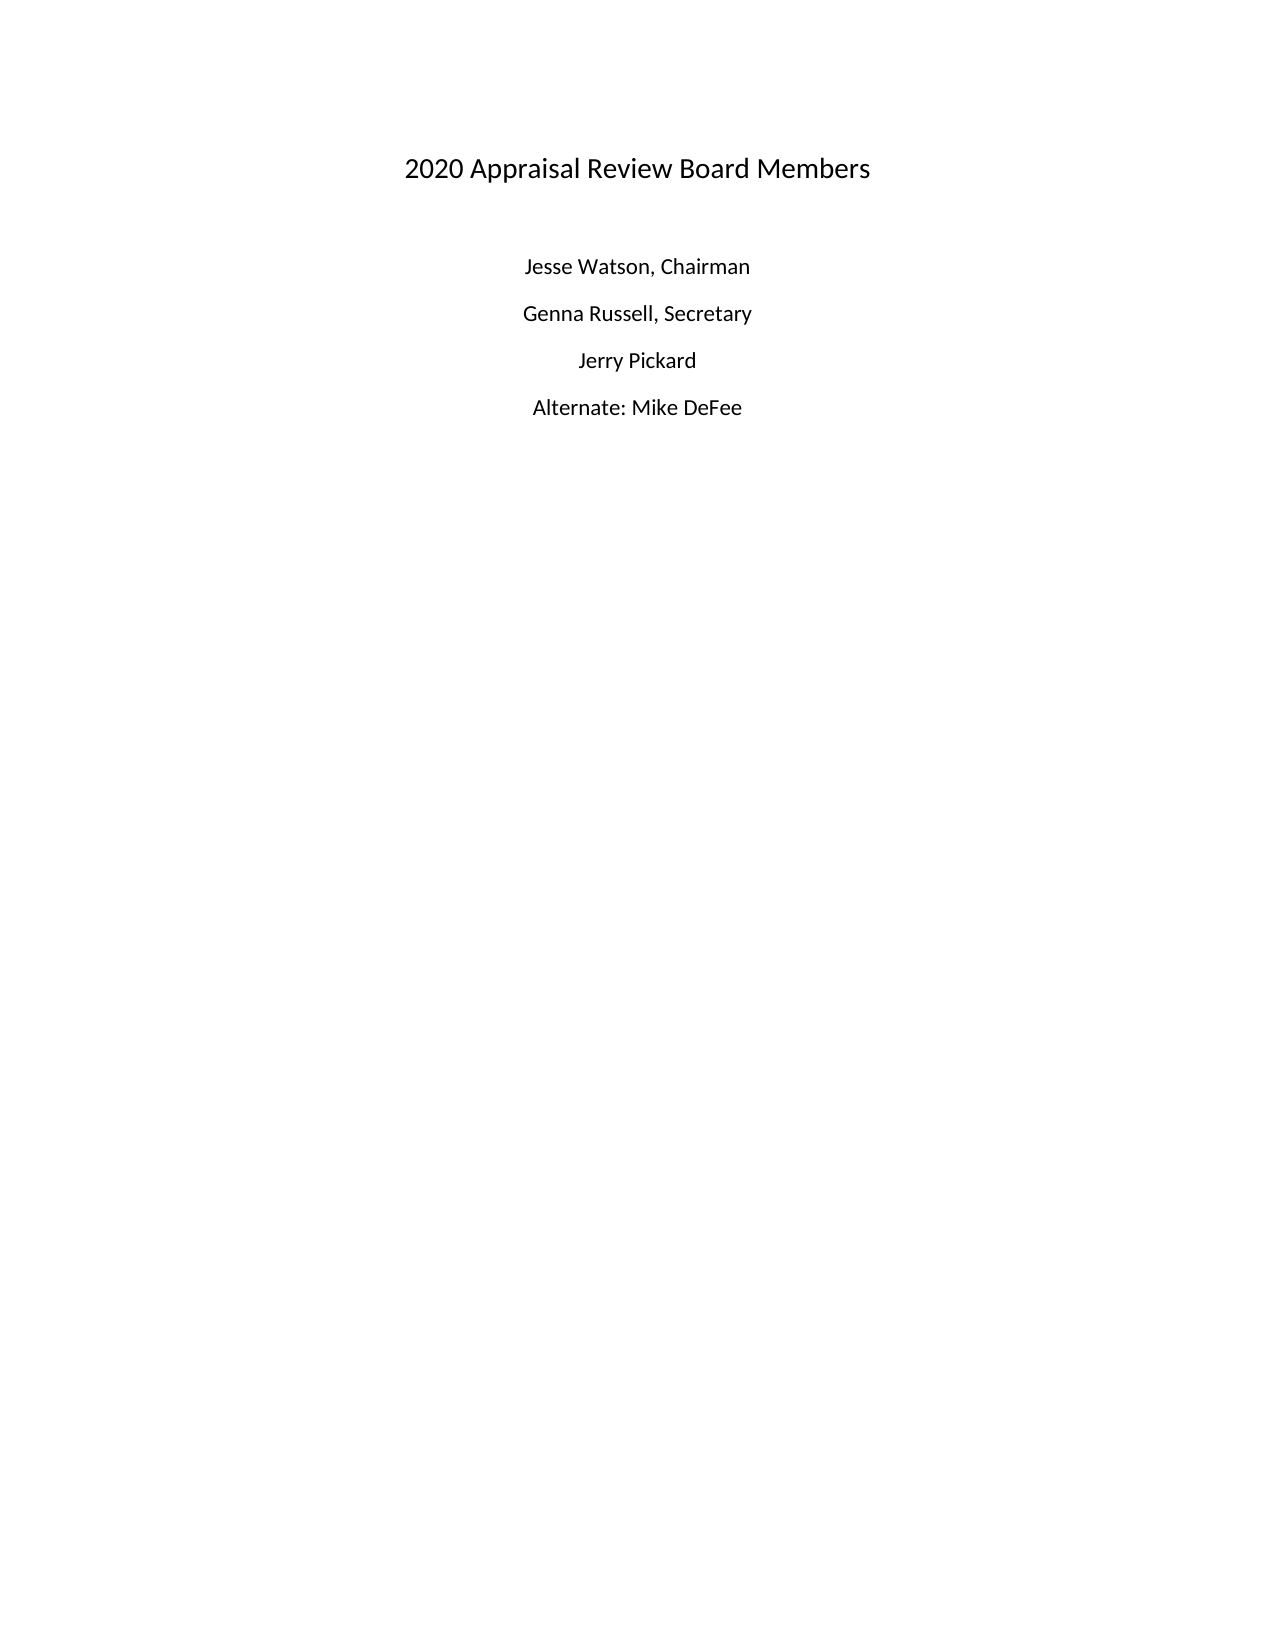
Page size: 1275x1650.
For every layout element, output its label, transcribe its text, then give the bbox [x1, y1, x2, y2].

text Genna Russell, Secretary [150, 299, 1125, 327]
text Alternate: Mike DeFee [150, 393, 1125, 421]
text Jerry Pickard [150, 346, 1125, 374]
text Jesse Watson, Chairman [150, 252, 1125, 280]
text 2020 Appraisal Review Board Members [150, 150, 1125, 186]
